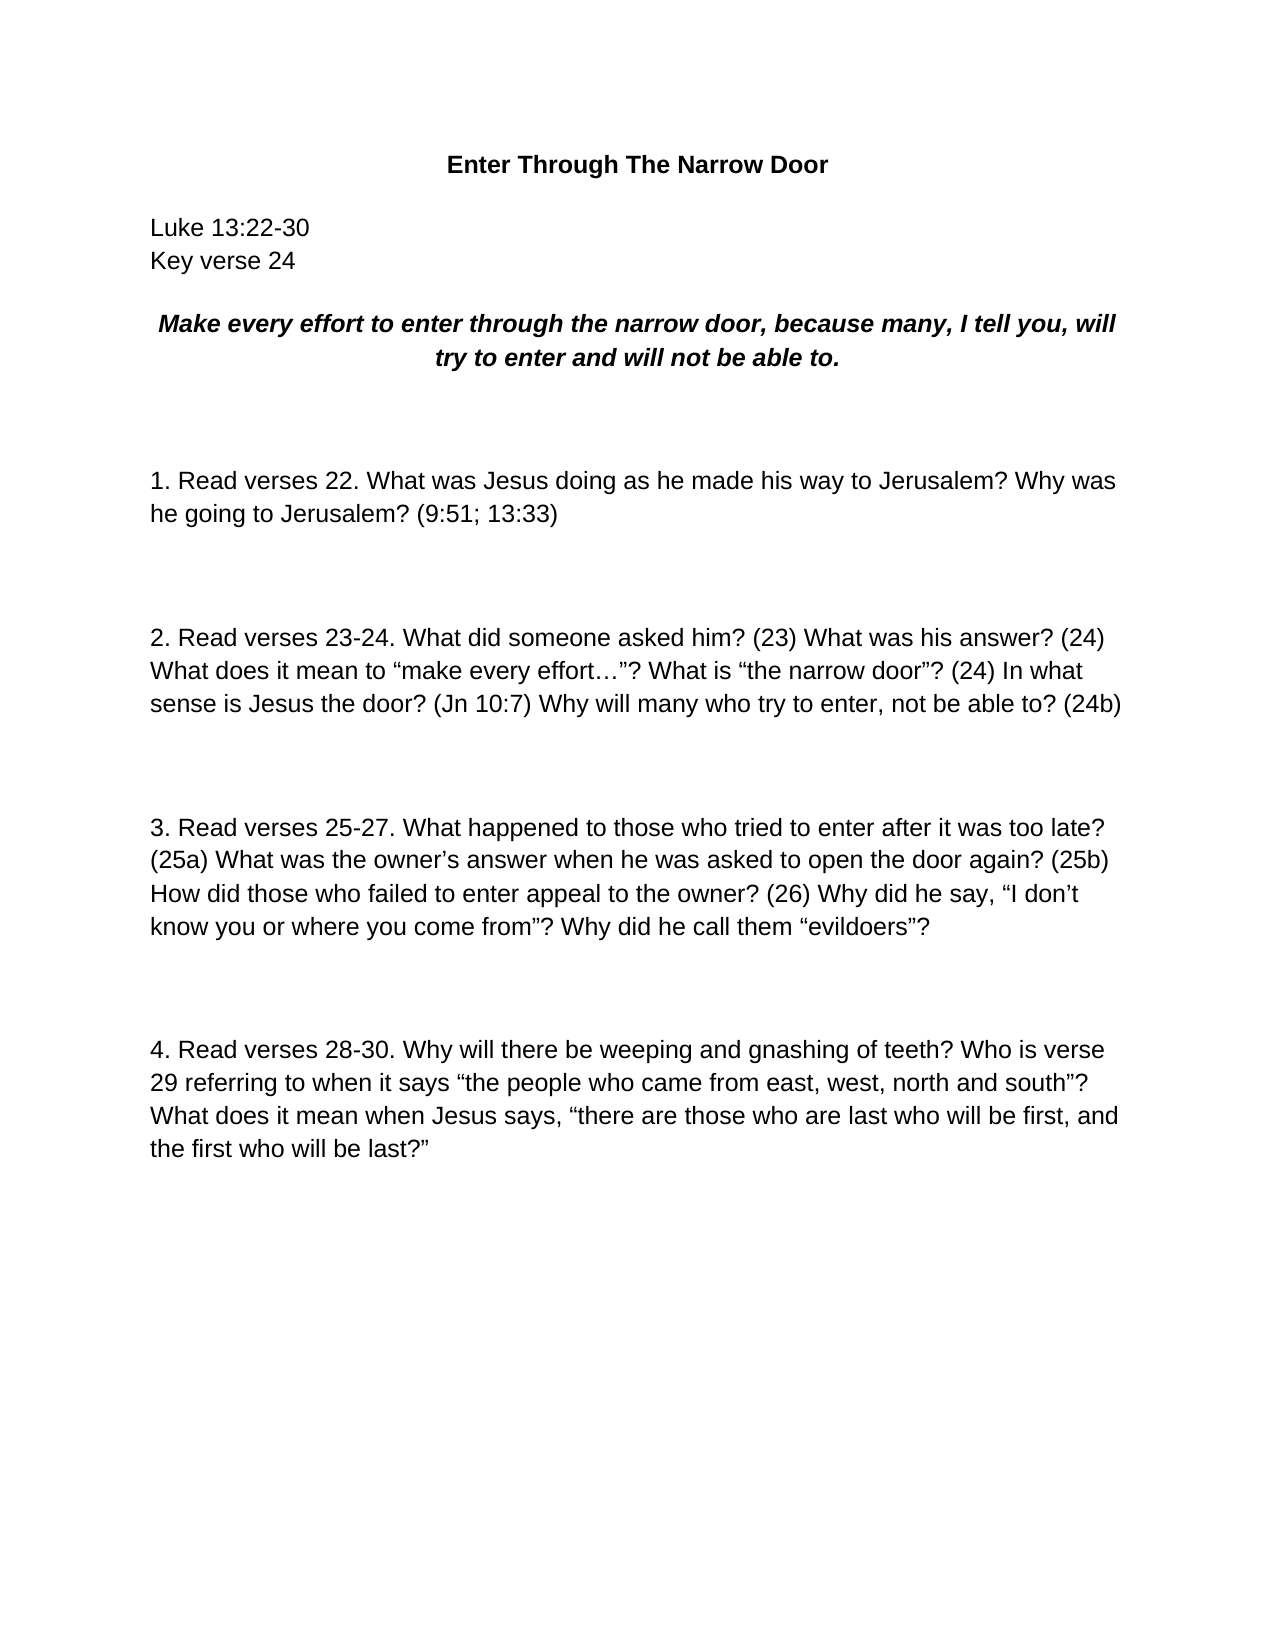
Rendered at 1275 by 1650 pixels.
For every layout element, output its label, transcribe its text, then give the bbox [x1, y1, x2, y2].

text Luke 13:22-30 [150, 213, 1125, 242]
text Enter Through The Narrow Door [150, 150, 1125, 179]
text Make every effort to enter through the narrow door, because many, I tell you, will try to enter and will not be able to. [150, 309, 1125, 371]
text 1. Read verses 22. What was Jesus doing as he made his way to Jerusalem? Why was he going to Jerusalem? (9:51; 13:33) [150, 466, 1125, 528]
text 4. Read verses 28-30. Why will there be weeping and gnashing of teeth? Who is verse 29 referring to when it says “the people who came from east, west, north and south”? What does it mean when Jesus says, “there are those who are last who will be first, and the first who will be last?” [150, 1035, 1125, 1163]
text Key verse 24 [150, 246, 1125, 275]
text 2. Read verses 23-24. What did someone asked him? (23) What was his answer? (24) What does it mean to “make every effort…”? What is “the narrow door”? (24) In what sense is Jesus the door? (Jn 10:7) Why will many who try to enter, not be able to? (24b) [150, 623, 1125, 718]
text 3. Read verses 25-27. What happened to those who tried to enter after it was too late? (25a) What was the owner’s answer when he was asked to open the door again? (25b) How did those who failed to enter appeal to the owner? (26) Why did he say, “I don’t know you or where you come from”? Why did he call them “evildoers”? [150, 812, 1125, 940]
